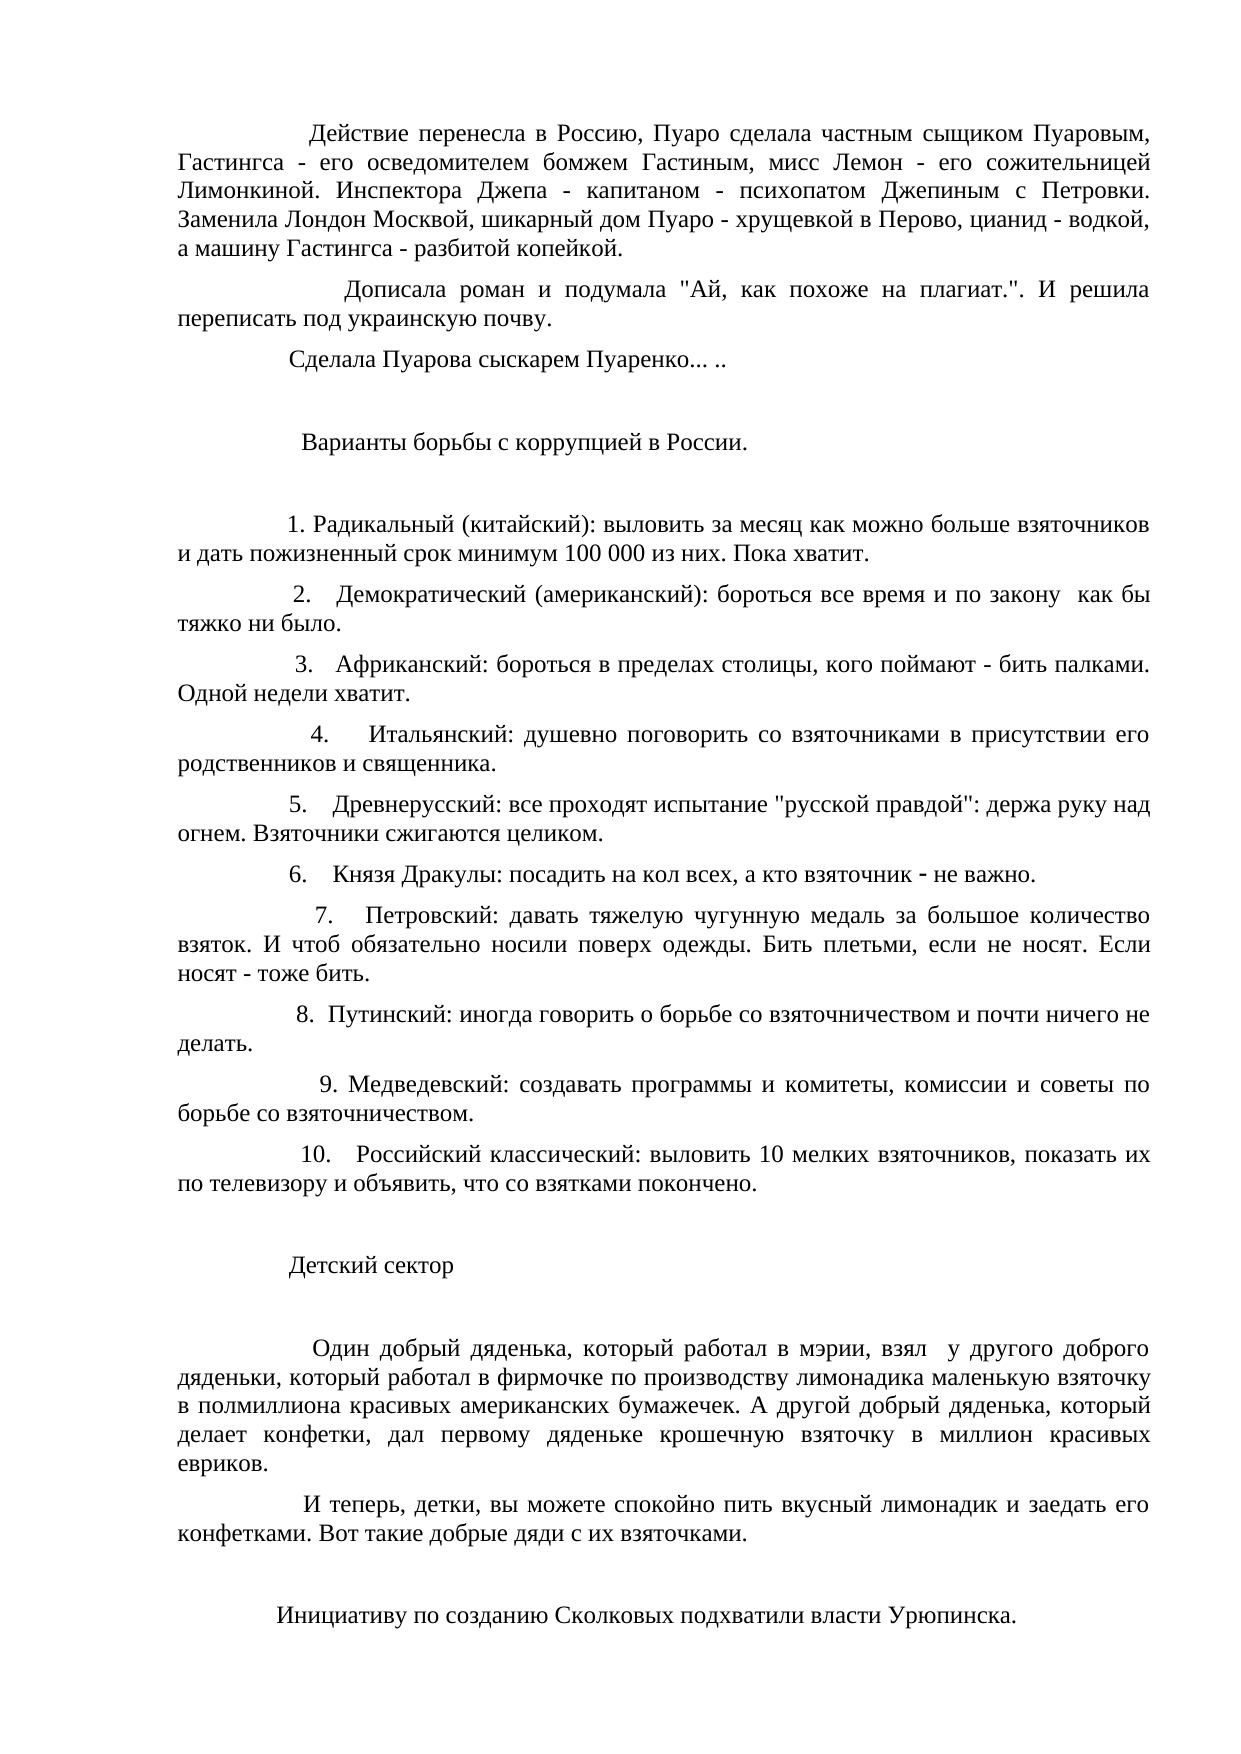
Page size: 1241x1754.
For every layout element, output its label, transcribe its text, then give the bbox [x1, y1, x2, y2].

text Один добрый дяденька, который работал в мэрии, взял у другого доброго дяденьки, который работал в фирмочке по производству лимонадика маленькую взяточку в полмиллиона красивых американских бумажечек. А другой добрый дяденька, который делает конфетки, дал первому дяденьке крошечную взяточку в миллион красивых евриков. [177, 1333, 1152, 1477]
text 5. Древнерусский: все проходят испытание "русской правдой": держа руку над огнем. Взяточники сжигаются целиком. [177, 789, 1152, 847]
text Дописала роман и подумала "Ай, как похоже на плагиат.". И решила переписать под украинскую почву. [177, 274, 1152, 332]
text 1. Радикальный (китайский): выловить за месяц как можно больше взяточников и дать пожизненный срок минимум 100 000 из них. Пока хватит. [177, 509, 1152, 567]
text 9. Медведевский: создавать программы и комитеты, комиссии и советы по борьбе со взяточничеством. [177, 1069, 1152, 1127]
text Сделала Пуарова сыскарем Пуаренко... .. [177, 344, 1152, 373]
text И теперь, детки, вы можете спокойно пить вкусный лимонадик и заедать его конфетками. Вот такие добрые дяди с их взяточками. [177, 1489, 1152, 1547]
text 3. Африканский: бороться в пределах столицы, кого поймают - бить палками. Одной недели хватит. [177, 649, 1152, 707]
text 6. Князя Дракулы: посадить на кол всех, а кто взяточник не важно. [177, 859, 1152, 888]
text 10. Российский классический: выловить 10 мелких взяточников, показать их по телевизору и объявить, что со взятками покончено. [177, 1139, 1152, 1197]
text 2. Демократический (американский): бороться все время и по закону как бы тяжко ни было. [177, 579, 1152, 637]
text Инициативу по созданию Сколковых подхватили власти Урюпинска. [177, 1601, 1152, 1629]
text 7. Петровский: давать тяжелую чугунную медаль за большое количество взяток. И чтоб обязательно носили поверх одежды. Бить плетьми, если не носят. Если носят - тоже бить. [177, 901, 1152, 987]
text Варианты борьбы с коррупцией в России. [177, 427, 1152, 456]
text 8. Путинский: иногда говорить о борьбе со взяточничеством и почти ничего не делать. [177, 999, 1152, 1057]
text Действие перенесла в Россию, Пуаро сделала частным сыщиком Пуаровым, Гастингса - его осведомителем бомжем Гастиным, мисс Лемон - его сожительницей Лимонкиной. Инспектора Джепа - капитаном - психопатом Джепиным с Петровки. Заменила Лондон Москвой, шикарный дом Пуаро - хрущевкой в Перово, цианид - водкой, а машину Гастингса - разбитой копейкой. [177, 118, 1152, 262]
text 4. Итальянский: душевно поговорить со взяточниками в присутствии его родственников и священника. [177, 719, 1152, 777]
text Детский сектор [177, 1251, 1152, 1279]
